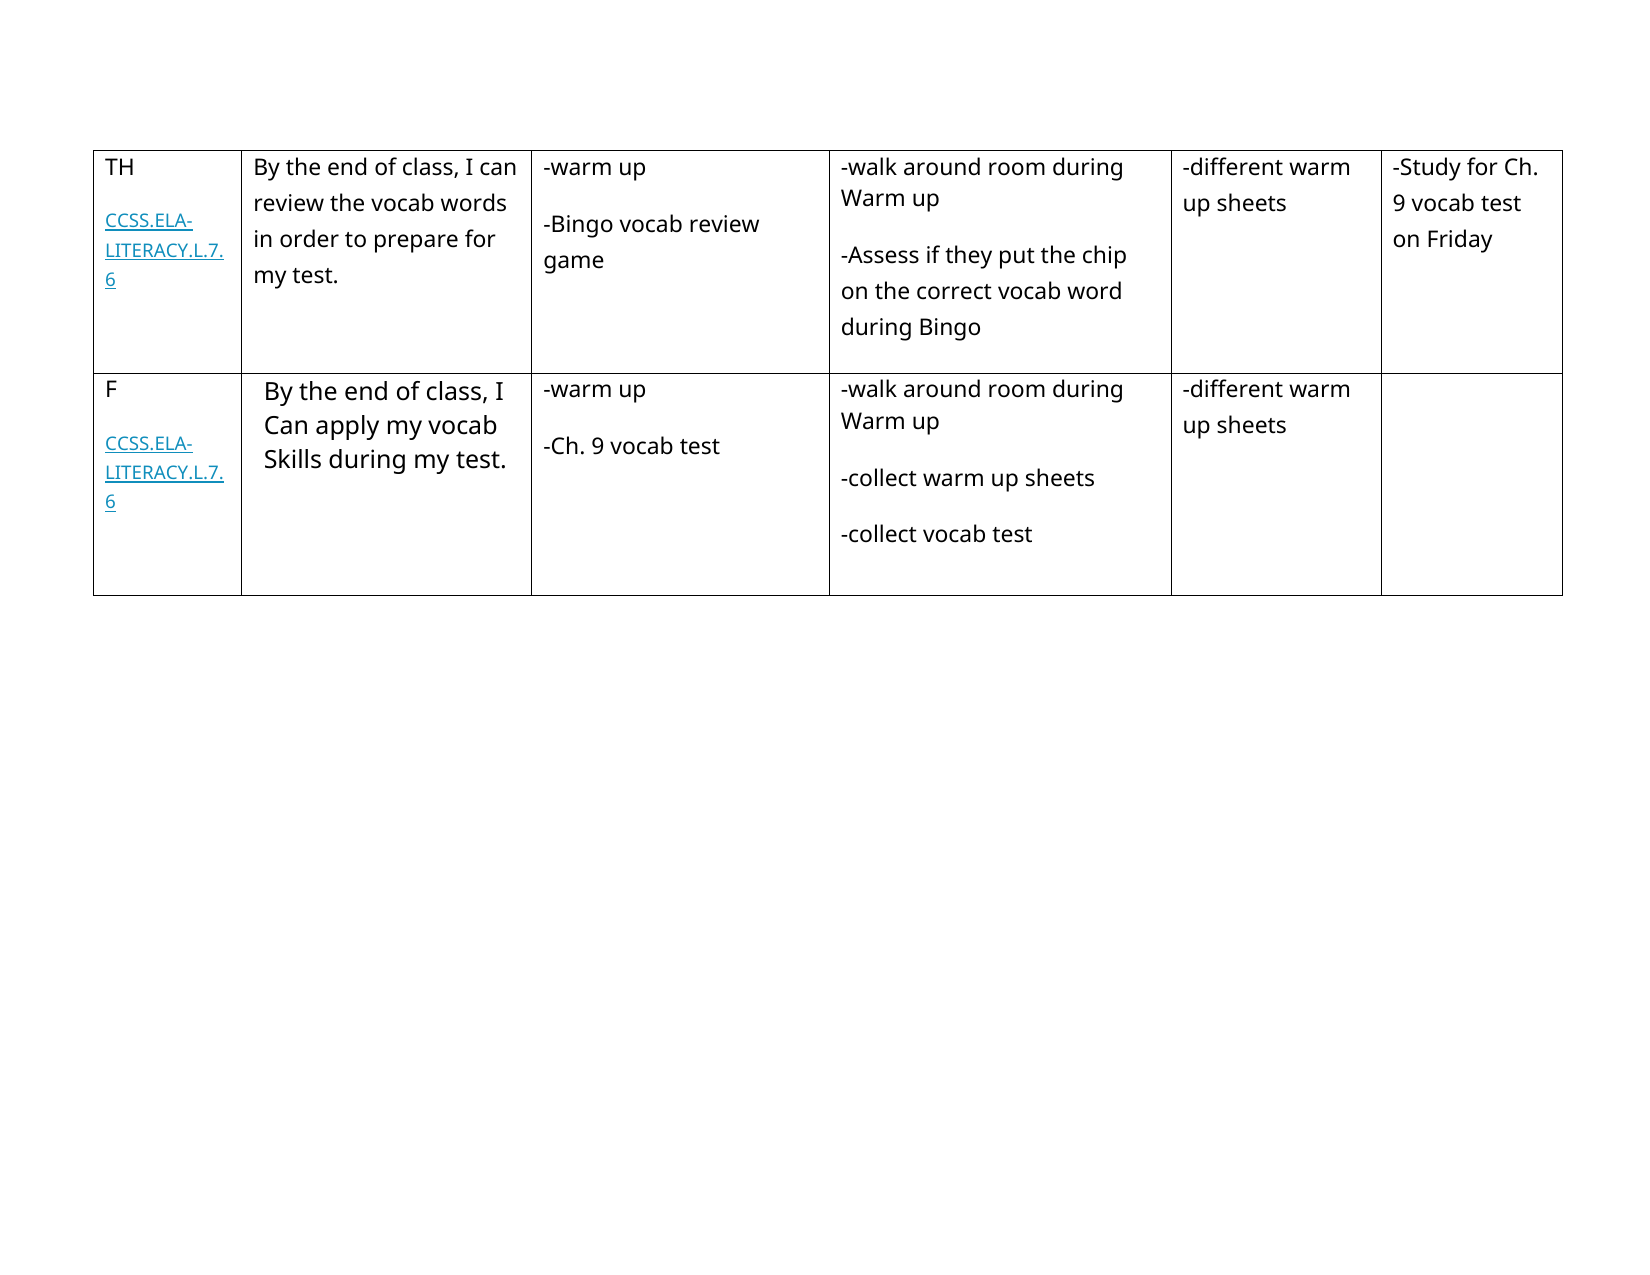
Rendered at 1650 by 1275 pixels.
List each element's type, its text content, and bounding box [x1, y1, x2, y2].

table_cell F CCSS.ELA-LITERACY.L.7.6 [94, 374, 241, 595]
table_cell By the end of class, I can review the vocab words in order to prepare for my test. [242, 151, 531, 372]
table_cell -walk around room during Warm up -Assess if they put the chip on the correct vocab word during Bingo [830, 151, 1171, 372]
table_cell -warm up -Bingo vocab review game [532, 151, 829, 372]
table_cell [1382, 374, 1562, 595]
table_cell -warm up -Ch. 9 vocab test [532, 374, 829, 595]
table_cell -different warm up sheets [1172, 374, 1381, 595]
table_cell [1382, 151, 1562, 372]
table_cell -different warm up sheets [1172, 151, 1381, 372]
table_cell TH CCSS.ELA-LITERACY.L.7.6 [94, 151, 241, 372]
table_cell By the end of class, I Can apply my vocab Skills during my test. [242, 374, 531, 595]
table_cell -walk around room during Warm up -collect warm up sheets -collect vocab test [830, 374, 1171, 595]
